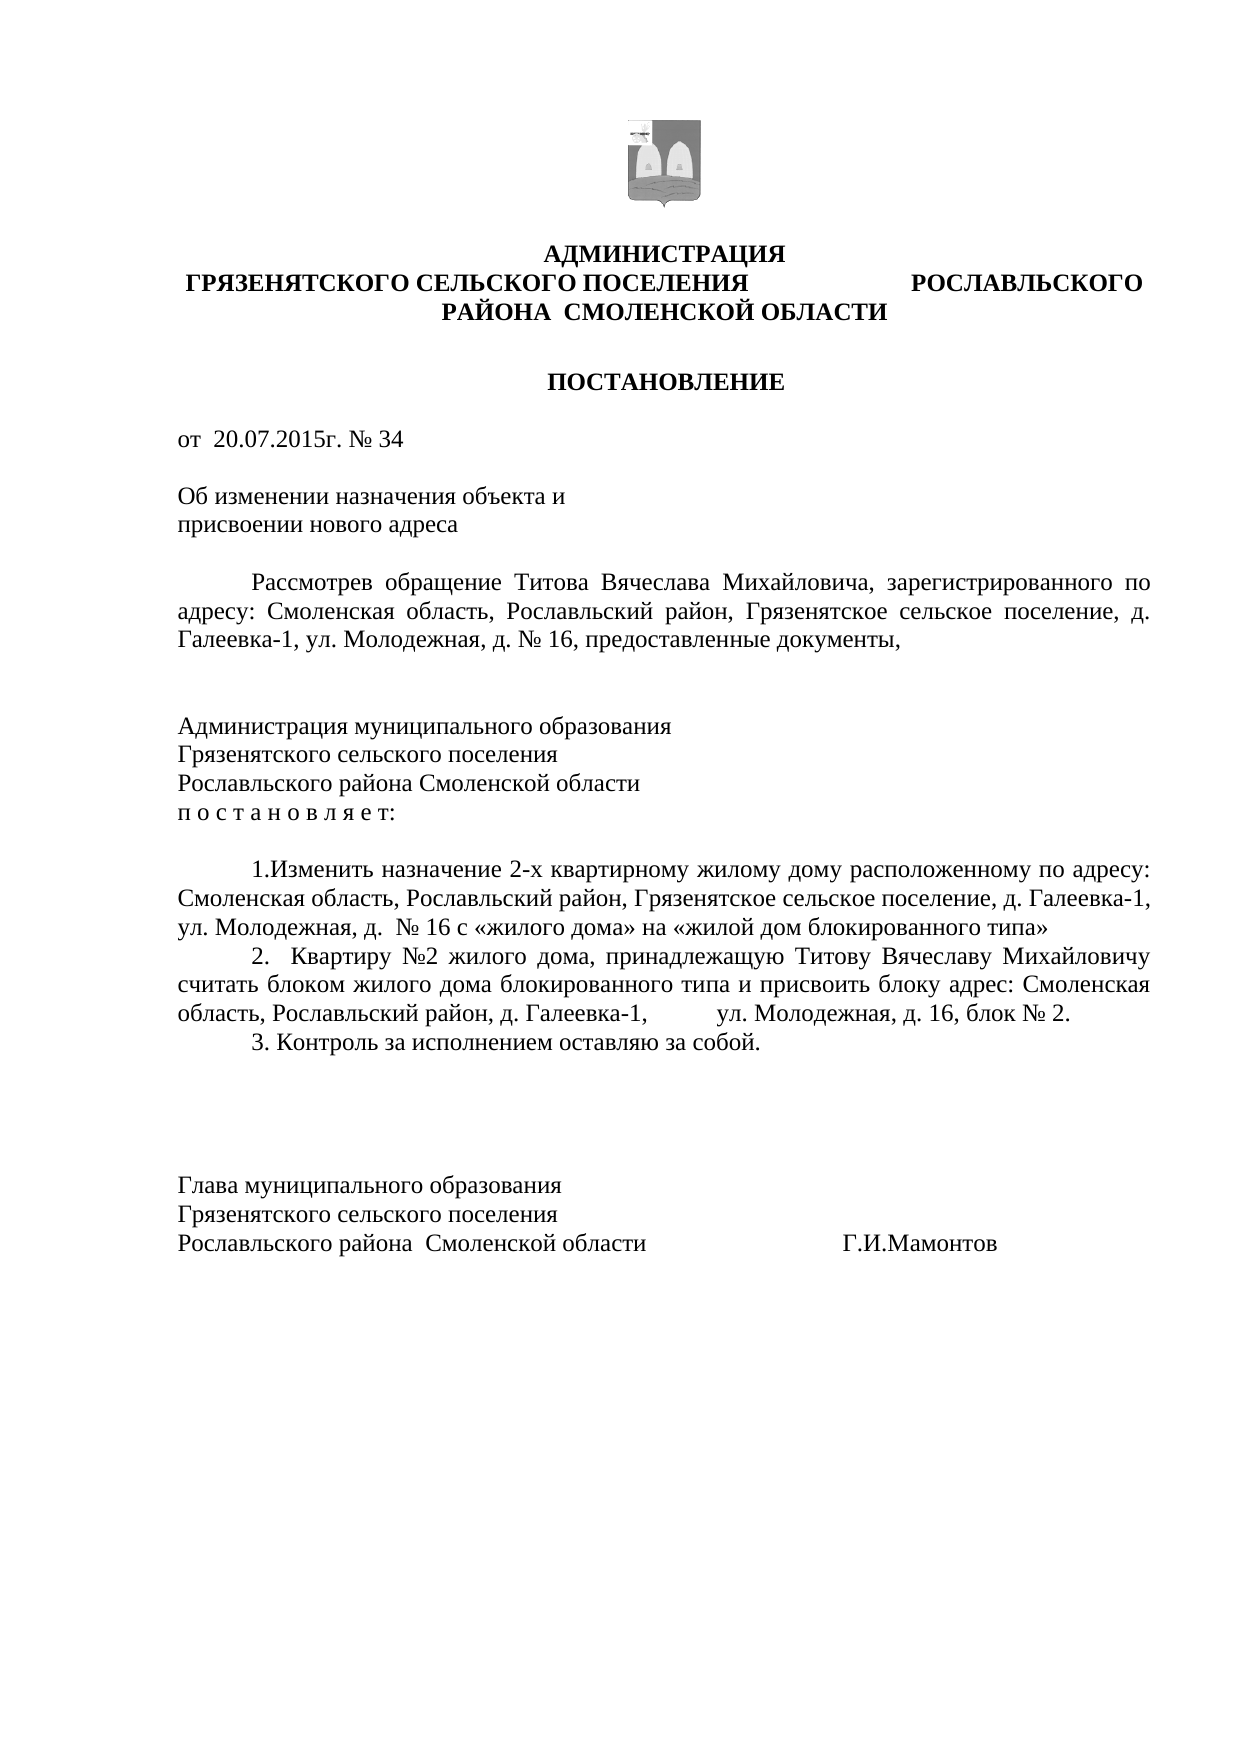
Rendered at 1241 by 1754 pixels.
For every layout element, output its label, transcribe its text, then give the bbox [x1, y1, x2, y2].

text Рассмотрев обращение Титова Вячеслава Михайловича, зарегистрированного по адресу: Смоленская область, Рославльский район, Грязенятское сельское поселение, д. Галеевка-1, ул. Молодежная, д. № 16, предоставленные документы, [177, 567, 1152, 653]
text 3. Контроль за исполнением оставляю за собой. [177, 1027, 1152, 1056]
text Администрация муниципального образования [177, 711, 1152, 739]
text 2. Квартиру №2 жилого дома, принадлежащую Титову Вячеславу Михайловичу считать блоком жилого дома блокированного типа и присвоить блоку адрес: Смоленская область, Рославльский район, д. Галеевка-1, ул. Молодежная, д. 16, блок № 2. [177, 941, 1152, 1027]
text от 20.07.2015г. № 34 [177, 424, 1152, 453]
text п о с т а н о в л я е т: [177, 797, 1152, 826]
text ГРЯЗЕНЯТСКОГО СЕЛЬСКОГО ПОСЕЛЕНИЯ РОСЛАВЛЬСКОГО РАЙОНА СМОЛЕНСКОЙ ОБЛАСТИ [177, 268, 1152, 325]
text присвоении нового адреса [177, 509, 1152, 538]
text Грязенятского сельского поселения [177, 739, 1152, 768]
text Грязенятского сельского поселения [177, 1199, 1152, 1228]
text Рославльского района Смоленской области [177, 768, 1152, 797]
text Об изменении назначения объекта и [177, 481, 1152, 509]
text 1.Изменить назначение 2-х квартирному жилому дому расположенному по адресу: Смоленская область, Рославльский район, Грязенятское сельское поселение, д. Галеевка-1, ул. Молодежная, д. № 16 с «жилого дома» на «жилой дом блокированного типа» [177, 854, 1152, 941]
text Глава муниципального образования [177, 1170, 1152, 1199]
text АДМИНИСТРАЦИЯ [177, 239, 1152, 268]
text ПОСТАНОВЛЕНИЕ [177, 367, 1155, 395]
text Рославльского района Смоленской области Г.И.Мамонтов [177, 1228, 1152, 1285]
